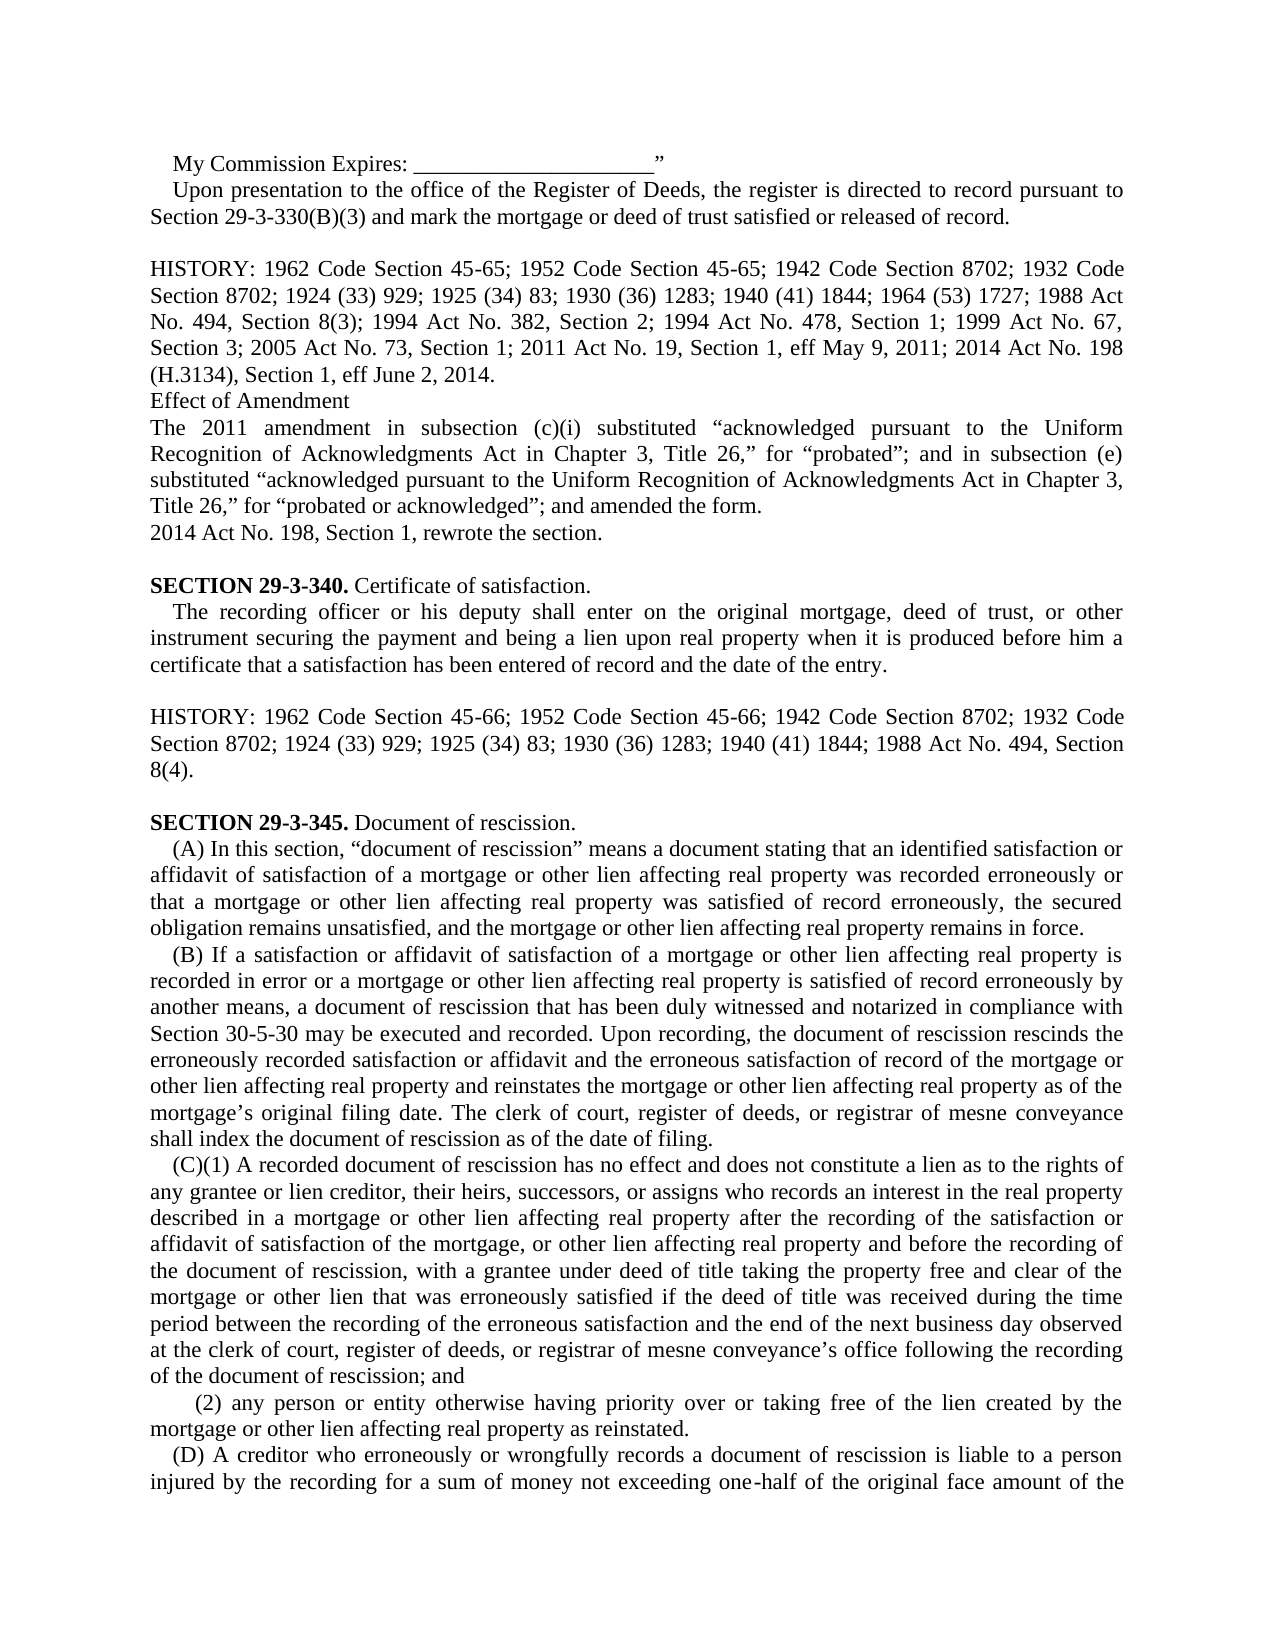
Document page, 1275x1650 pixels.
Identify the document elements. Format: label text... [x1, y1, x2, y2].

text Effect of Amendment [150, 387, 1125, 413]
text Upon presentation to the office of the Register of Deeds, the register is directed to record pursuant to Section 29-3-330(B)(3) and mark the mortgage or deed of trust satisfied or released of record. [150, 176, 1125, 229]
text (A) In this section, “document of rescission” means a document stating that an identified satisfaction or affidavit of satisfaction of a mortgage or other lien affecting real property was recorded erroneously or that a mortgage or other lien affecting real property was satisfied of record erroneously, the secured obligation remains unsatisfied, and the mortgage or other lien affecting real property remains in force. [150, 835, 1125, 941]
text My Commission Expires: _____________________” [150, 150, 1125, 176]
text (2) any person or entity otherwise having priority over or taking free of the lien created by the mortgage or other lien affecting real property as reinstated. [150, 1389, 1125, 1441]
text The 2011 amendment in subsection (c)(i) substituted “acknowledged pursuant to the Uniform Recognition of Acknowledgments Act in Chapter 3, Title 26,” for “probated”; and in subsection (e) substituted “acknowledged pursuant to the Uniform Recognition of Acknowledgments Act in Chapter 3, Title 26,” for “probated or acknowledged”; and amended the form. [150, 413, 1125, 519]
text (B) If a satisfaction or affidavit of satisfaction of a mortgage or other lien affecting real property is recorded in error or a mortgage or other lien affecting real property is satisfied of record erroneously by another means, a document of rescission that has been duly witnessed and notarized in compliance with Section 30-5-30 may be executed and recorded. Upon recording, the document of rescission rescinds the erroneously recorded satisfaction or affidavit and the erroneous satisfaction of record of the mortgage or other lien affecting real property and reinstates the mortgage or other lien affecting real property as of the mortgage’s original filing date. The clerk of court, register of deeds, or registrar of mesne conveyance shall index the document of rescission as of the date of filing. [150, 941, 1125, 1151]
text HISTORY: 1962 Code Section 45-66; 1952 Code Section 45-66; 1942 Code Section 8702; 1932 Code Section 8702; 1924 (33) 929; 1925 (34) 83; 1930 (36) 1283; 1940 (41) 1844; 1988 Act No. 494, Section 8(4). [150, 703, 1125, 782]
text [150, 1441, 1125, 1494]
text SECTION 29-3-345. Document of rescission. [150, 809, 1125, 835]
text HISTORY: 1962 Code Section 45-65; 1952 Code Section 45-65; 1942 Code Section 8702; 1932 Code Section 8702; 1924 (33) 929; 1925 (34) 83; 1930 (36) 1283; 1940 (41) 1844; 1964 (53) 1727; 1988 Act No. 494, Section 8(3); 1994 Act No. 382, Section 2; 1994 Act No. 478, Section 1; 1999 Act No. 67, Section 3; 2005 Act No. 73, Section 1; 2011 Act No. 19, Section 1, eff May 9, 2011; 2014 Act No. 198 (H.3134), Section 1, eff June 2, 2014. [150, 255, 1125, 387]
text The recording officer or his deputy shall enter on the original mortgage, deed of trust, or other instrument securing the payment and being a lien upon real property when it is produced before him a certificate that a satisfaction has been entered of record and the date of the entry. [150, 598, 1125, 677]
text SECTION 29-3-340. Certificate of satisfaction. [150, 572, 1125, 598]
text (C)(1) A recorded document of rescission has no effect and does not constitute a lien as to the rights of any grantee or lien creditor, their heirs, successors, or assigns who records an interest in the real property described in a mortgage or other lien affecting real property after the recording of the satisfaction or affidavit of satisfaction of the mortgage, or other lien affecting real property and before the recording of the document of rescission, with a grantee under deed of title taking the property free and clear of the mortgage or other lien that was erroneously satisfied if the deed of title was received during the time period between the recording of the erroneous satisfaction and the end of the next business day observed at the clerk of court, register of deeds, or registrar of mesne conveyance’s office following the recording of the document of rescission; and [150, 1151, 1125, 1389]
text 2014 Act No. 198, Section 1, rewrote the section. [150, 519, 1125, 545]
